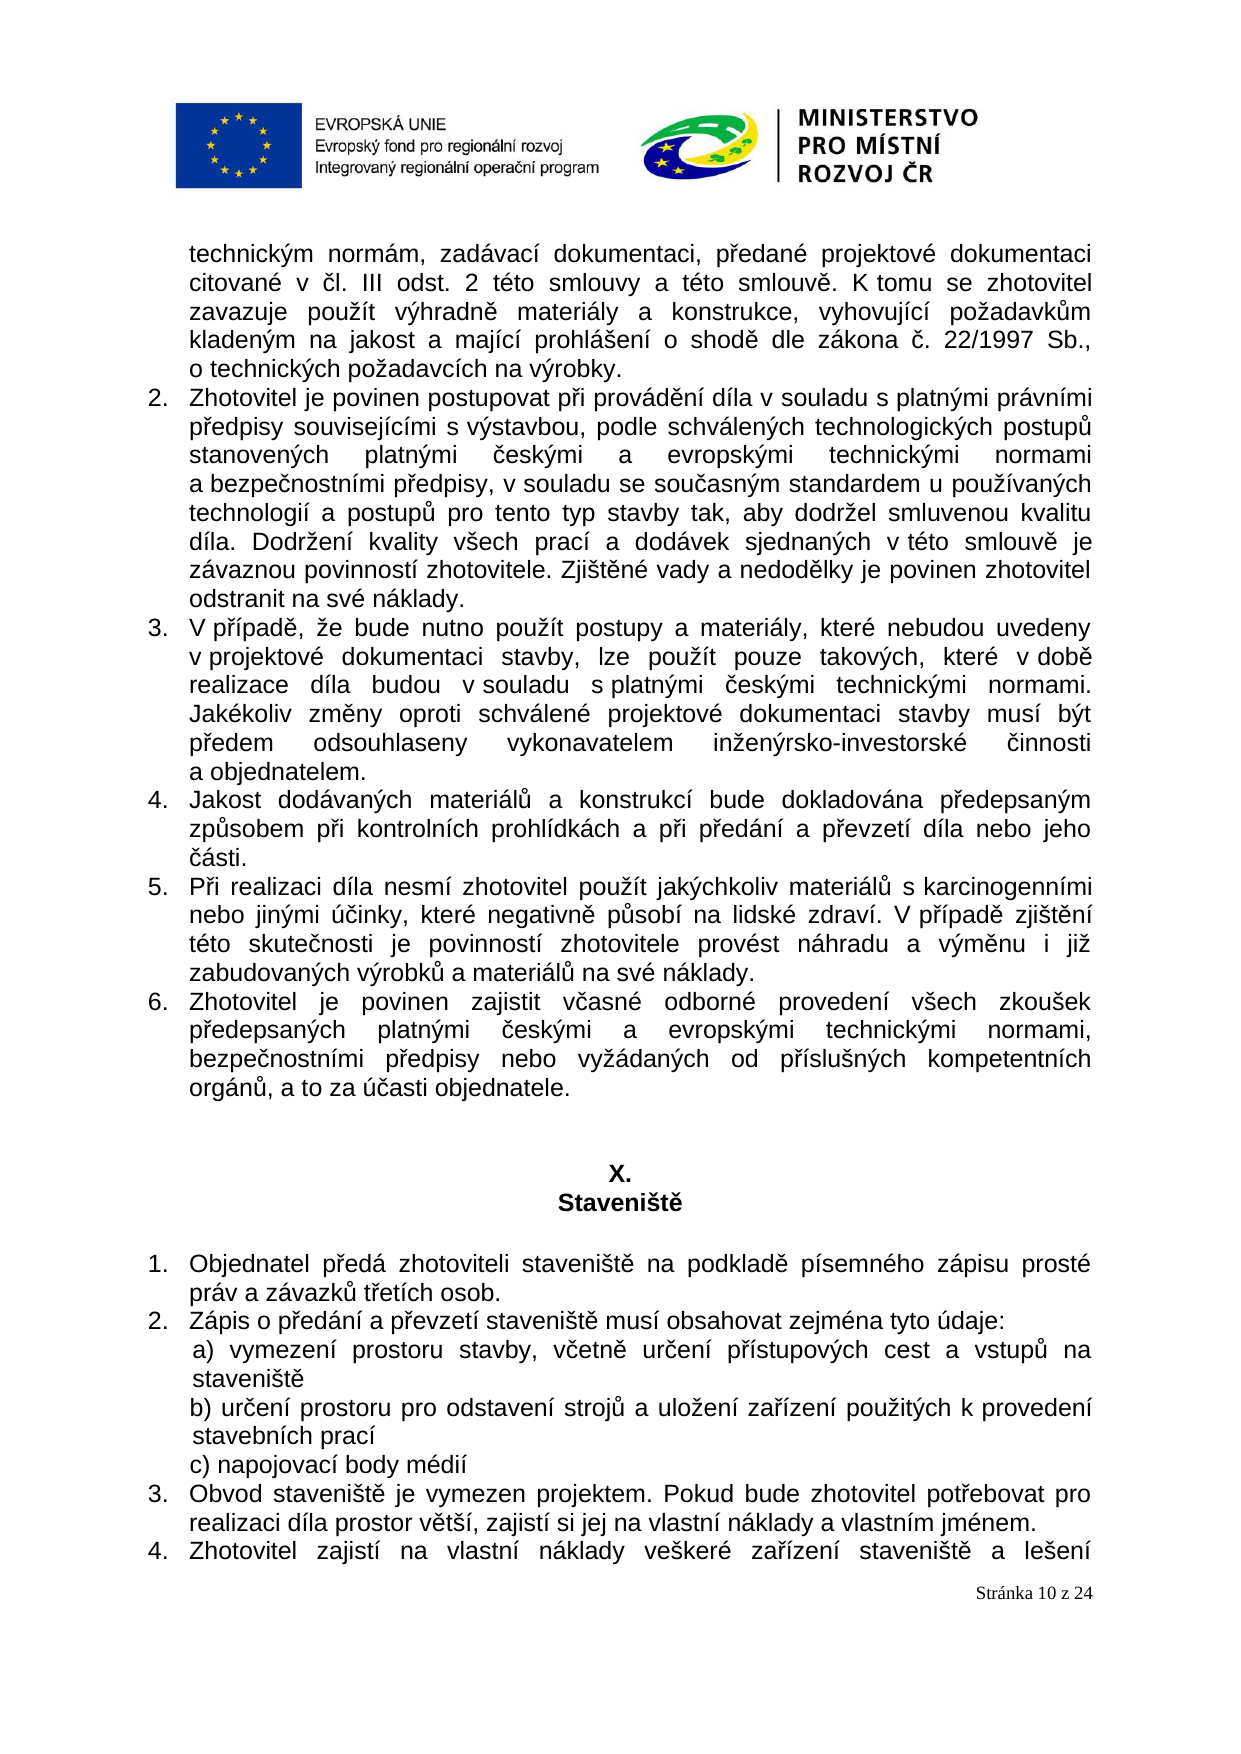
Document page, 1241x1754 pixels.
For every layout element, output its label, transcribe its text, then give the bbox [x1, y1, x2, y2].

text X. [148, 1159, 1093, 1188]
text c) napojovací body médií [148, 1450, 1093, 1479]
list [148, 1536, 1093, 1565]
list Jakost dodávaných materiálů a konstrukcí bude dokladována předepsaným způsobem při kontrolních prohlídkách a při předání a převzetí díla nebo jeho části. [148, 785, 1093, 872]
list Zápis o předání a převzetí staveniště musí obsahovat zejména tyto údaje: [148, 1306, 1093, 1335]
subtitle Staveniště [148, 1188, 1093, 1217]
list Při realizaci díla nesmí zhotovitel použít jakýchkoliv materiálů s karcinogenními nebo jinými účinky, které negativně působí na lidské zdraví. V případě zjištění této skutečnosti je povinností zhotovitele provést náhradu a výměnu i již zabudovaných výrobků a materiálů na své náklady. [148, 872, 1093, 987]
list Obvod staveniště je vymezen projektem. Pokud bude zhotovitel potřebovat pro realizaci díla prostor větší, zajistí si jej na vlastní náklady a vlastním jménem. [148, 1479, 1093, 1536]
text a) vymezení prostoru stavby, včetně určení přístupových cest a vstupů na staveniště [192, 1335, 1093, 1393]
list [148, 239, 1093, 383]
list V případě, že bude nutno použít postupy a materiály, které nebudou uvedeny v projektové dokumentaci stavby, lze použít pouze takových, které v době realizace díla budou v souladu s platnými českými technickými normami. Jakékoliv změny oproti schválené projektové dokumentaci stavby musí být předem odsouhlaseny vykonavatelem inženýrsko-investorské činnosti a objednatelem. [148, 613, 1093, 785]
list Zhotovitel je povinen postupovat při provádění díla v souladu s platnými právními předpisy souvisejícími s výstavbou, podle schválených technologických postupů stanovených platnými českými a evropskými technickými normami a bezpečnostními předpisy, v souladu se současným standardem u používaných technologií a postupů pro tento typ stavby tak, aby dodržel smluvenou kvalitu díla. Dodržení kvality všech prací a dodávek sjednaných v této smlouvě je závaznou povinností zhotovitele. Zjištěné vady a nedodělky je povinen zhotovitel odstranit na své náklady. [148, 383, 1093, 613]
list Objednatel předá zhotoviteli staveniště na podkladě písemného zápisu prosté práv a závazků třetích osob. [148, 1249, 1093, 1306]
text b) určení prostoru pro odstavení strojů a uložení zařízení použitých k provedení stavebních prací [148, 1393, 1093, 1450]
list Zhotovitel je povinen zajistit včasné odborné provedení všech zkoušek předepsaných platnými českými a evropskými technickými normami, bezpečnostními předpisy nebo vyžádaných od příslušných kompetentních orgánů, a to za účasti objednatele. [148, 987, 1093, 1102]
